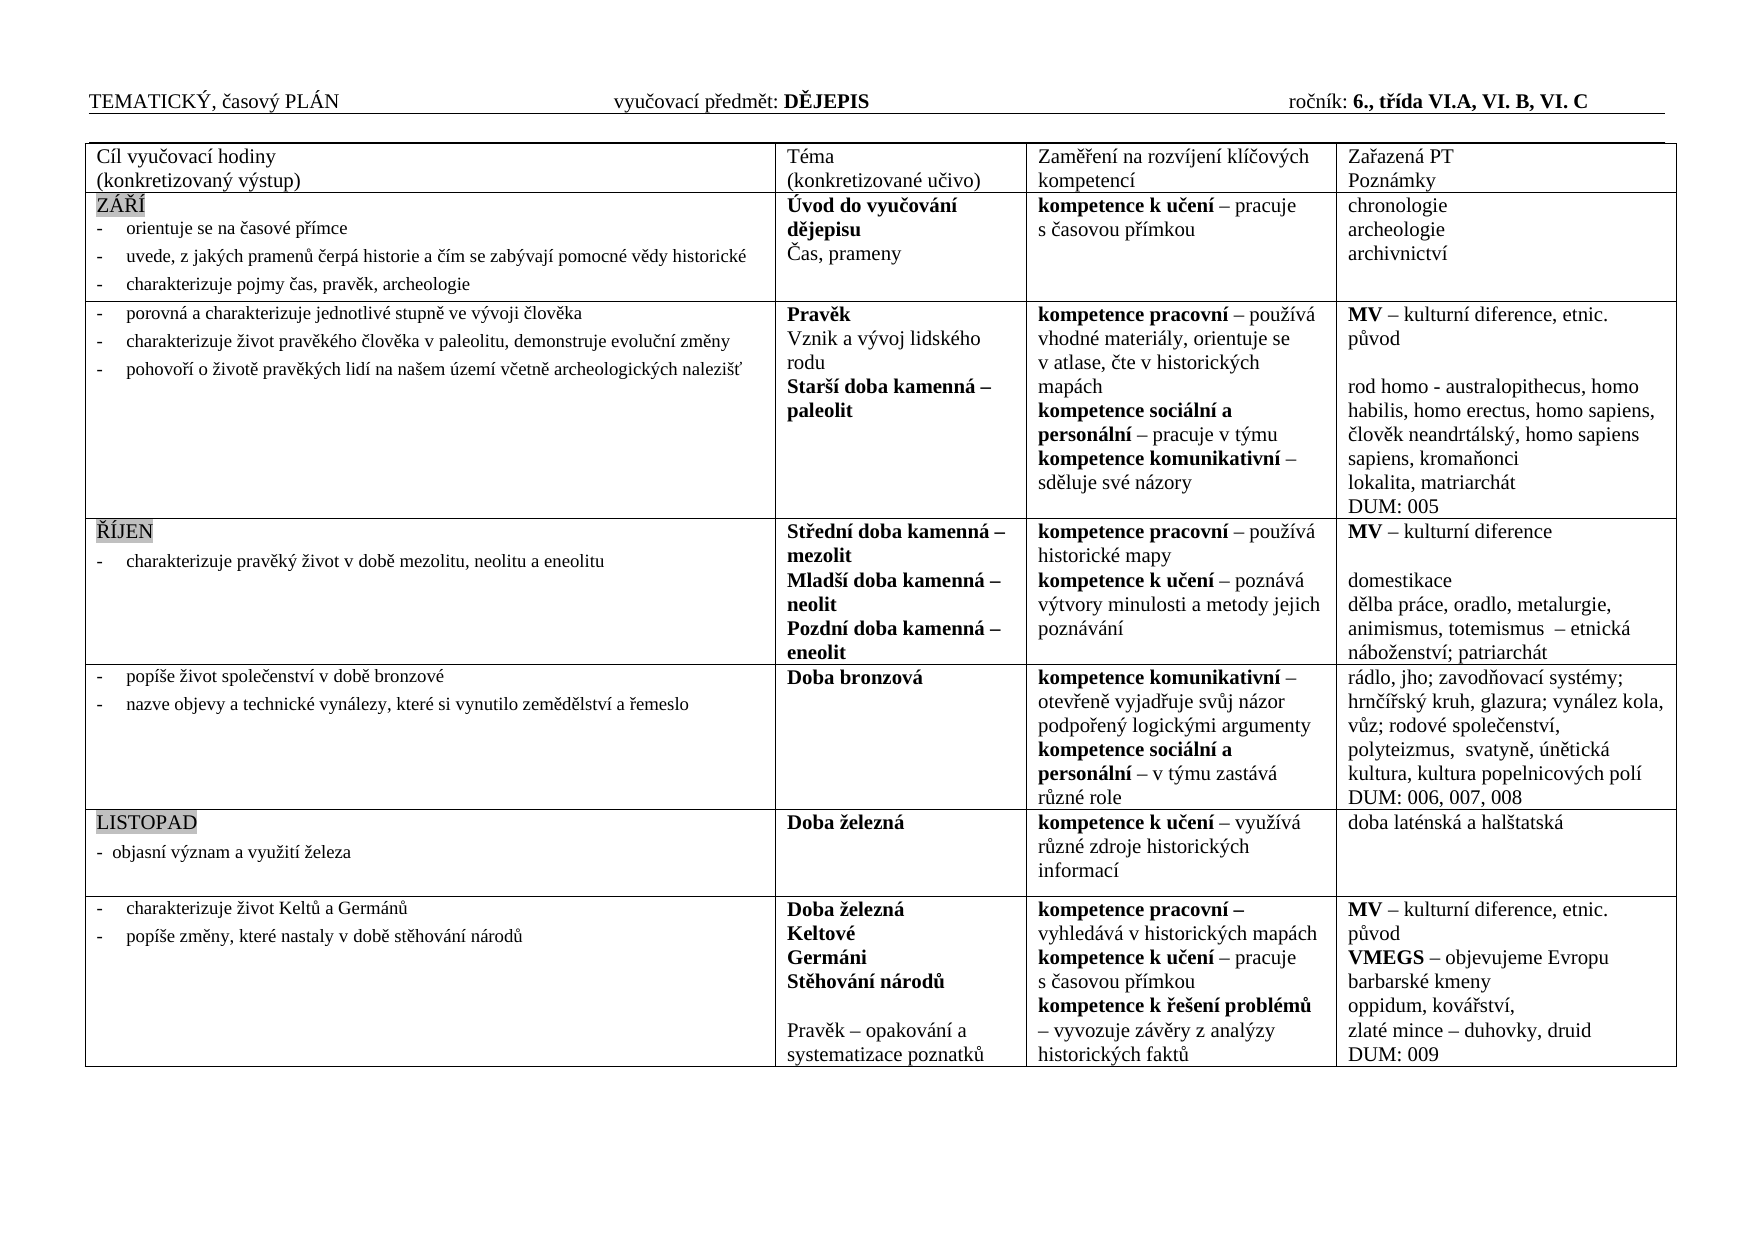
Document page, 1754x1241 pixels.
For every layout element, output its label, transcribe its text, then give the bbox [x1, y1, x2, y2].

table_cell doba laténská a halštatská [1337, 810, 1676, 896]
table_cell Úvod do vyučování dějepisu Čas, prameny [776, 193, 1026, 301]
table_cell MV – kulturní diference domestikace dělba práce, oradlo, metalurgie, animismus, totemismus – etnická náboženství; patriarchát [1337, 519, 1676, 664]
text TEMATICKÝ, časový PLÁN vyučovací předmět: DĚJEPIS ročník: 6., třída VI.A, VI. B, VI. C [89, 89, 1665, 113]
table_cell popíše život společenství v době bronzové nazve objevy a technické vynálezy, které si vynutilo zemědělství a řemeslo [86, 665, 775, 809]
table_cell rádlo, jho; zavodňovací systémy; hrnčířský kruh, glazura; vynález kola, vůz; rodové společenství, polyteizmus, svatyně, únětická kultura, kultura popelnicových polí DUM: 006, 007, 008 [1337, 665, 1676, 809]
table_cell MV – kulturní diference, etnic. původ VMEGS – objevujeme Evropu barbarské kmeny oppidum, kovářství, zlaté mince – duhovky, druid DUM: 009 [1337, 897, 1676, 1066]
table_cell kompetence k učení – pracuje s časovou přímkou [1027, 193, 1336, 301]
table_cell kompetence pracovní – používá historické mapy kompetence k učení – poznává výtvory minulosti a metody jejich poznávání [1027, 519, 1336, 664]
table_cell charakterizuje život Keltů a Germánů popíše změny, které nastaly v době stěhování národů [86, 897, 775, 1066]
table_cell MV – kulturní diference, etnic. původ rod homo - australopithecus, homo habilis, homo erectus, homo sapiens, člověk neandrtálský, homo sapiens sapiens, kromaňonci lokalita, matriarchát DUM: 005 [1337, 302, 1676, 518]
table_header Zaměření na rozvíjení klíčových kompetencí [1027, 144, 1336, 192]
table_header Téma (konkretizované učivo) [776, 144, 1026, 192]
table_cell kompetence pracovní – používá vhodné materiály, orientuje se v atlase, čte v historických mapách kompetence sociální a personální – pracuje v týmu kompetence komunikativní – sděluje své názory [1027, 302, 1336, 518]
table_cell chronologie archeologie archivnictví [1337, 193, 1676, 301]
table_cell kompetence komunikativní – otevřeně vyjadřuje svůj názor podpořený logickými argumenty kompetence sociální a personální – v týmu zastává různé role [1027, 665, 1336, 809]
table_header Cíl vyučovací hodiny (konkretizovaný výstup) [86, 144, 775, 192]
table_cell LISTOPAD - objasní význam a využití železa [86, 810, 775, 896]
table_cell porovná a charakterizuje jednotlivé stupně ve vývoji člověka charakterizuje život pravěkého člověka v paleolitu, demonstruje evoluční změny pohovoří o životě pravěkých lidí na našem území včetně archeologických nalezišť [86, 302, 775, 518]
table_cell Doba železná Keltové Germáni Stěhování národů Pravěk – opakování a systematizace poznatků [776, 897, 1026, 1066]
table_cell kompetence pracovní – vyhledává v historických mapách kompetence k učení – pracuje s časovou přímkou kompetence k řešení problémů – vyvozuje závěry z analýzy historických faktů [1027, 897, 1336, 1066]
table_cell kompetence k učení – využívá různé zdroje historických informací [1027, 810, 1336, 896]
table_cell Doba železná [776, 810, 1026, 896]
table_cell ZÁŘÍ orientuje se na časové přímce uvede, z jakých pramenů čerpá historie a čím se zabývají pomocné vědy historické charakterizuje pojmy čas, pravěk, archeologie [86, 193, 775, 301]
table_header Zařazená PT Poznámky [1337, 144, 1676, 192]
table_cell Doba bronzová [776, 665, 1026, 809]
table_cell ŘÍJEN charakterizuje pravěký život v době mezolitu, neolitu a eneolitu [86, 519, 775, 664]
table_cell Pravěk Vznik a vývoj lidského rodu Starší doba kamenná – paleolit [776, 302, 1026, 518]
table_cell Střední doba kamenná – mezolit Mladší doba kamenná – neolit Pozdní doba kamenná – eneolit [776, 519, 1026, 664]
